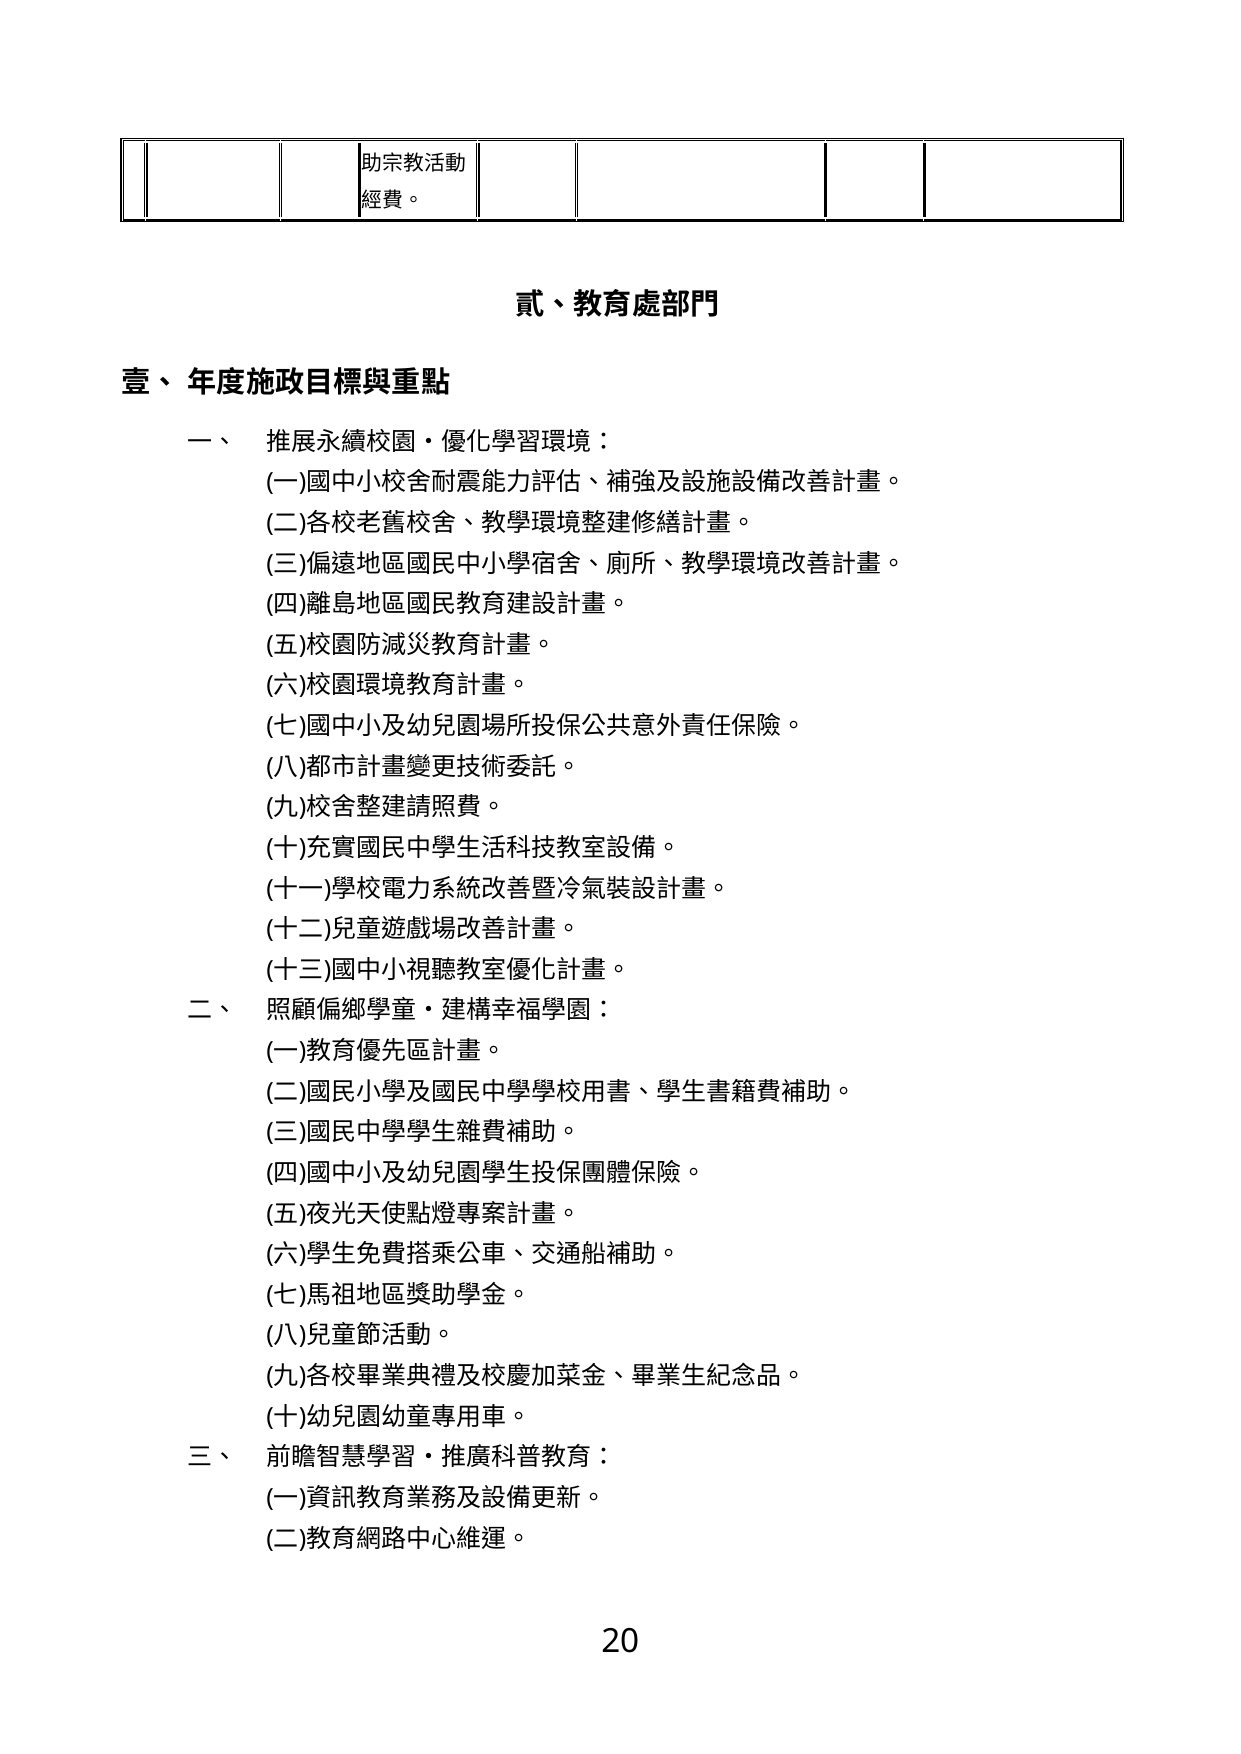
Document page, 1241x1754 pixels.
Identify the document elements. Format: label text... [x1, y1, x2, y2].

table_header [118, 261, 1122, 1558]
table_cell 参、衡量指標 [118, 136, 1122, 261]
